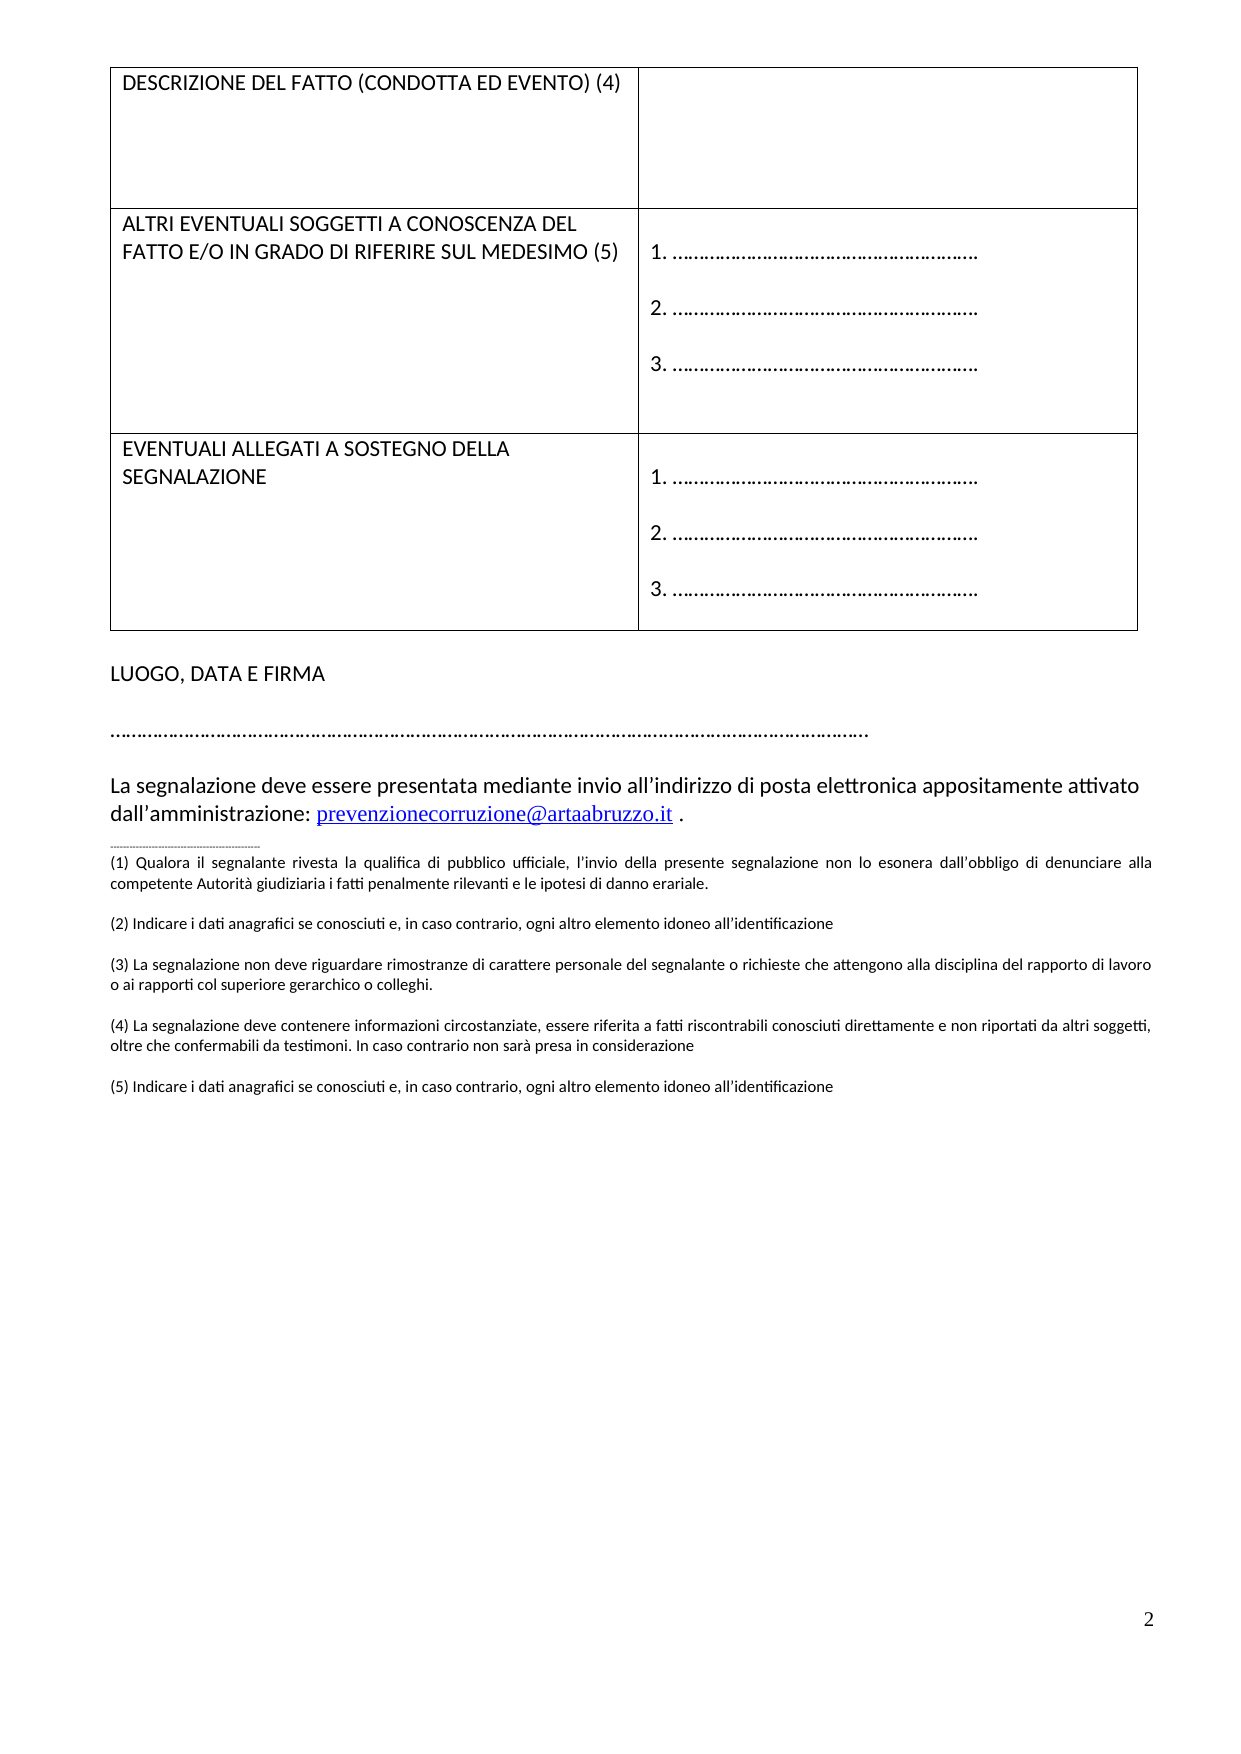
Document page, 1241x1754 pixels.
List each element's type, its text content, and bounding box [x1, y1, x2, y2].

text (4) La segnalazione deve contenere informazioni circostanziate, essere riferita a fatti riscontrabili conosciuti direttamente e non riportati da altri soggetti, oltre che confermabili da testimoni. In caso contrario non sarà presa in considerazione [110, 1015, 1154, 1056]
text (1) Qualora il segnalante rivesta la qualifica di pubblico ufficiale, l’invio della presente segnalazione non lo esonera dall’obbligo di denunciare alla competente Autorità giudiziaria i fatti penalmente rilevanti e le ipotesi di danno erariale. [110, 853, 1154, 893]
text (2) Indicare i dati anagrafici se conosciuti e, in caso contrario, ogni altro elemento idoneo all’identificazione [110, 914, 1154, 934]
table_cell EVENTUALI ALLEGATI A SOSTEGNO DELLA SEGNALAZIONE [111, 434, 638, 630]
text La segnalazione deve essere presentata mediante invio all’indirizzo di posta elettronica appositamente attivato dall’amministrazione: prevenzionecorruzione@artaabruzzo.it . [110, 771, 1154, 827]
table_cell [639, 68, 1137, 208]
text ……………………………………………………………………………………………………………………………… [110, 715, 1154, 743]
table_cell DESCRIZIONE DEL FATTO (CONDOTTA ED EVENTO) (4) [111, 68, 638, 208]
table_cell 1. …………………………………………………. 2. …………………………………………………. 3. …………………………………………………. [639, 209, 1137, 433]
text ----------------------------------------------- [110, 840, 1154, 853]
text LUOGO, DATA E FIRMA [110, 659, 1154, 687]
text (5) Indicare i dati anagrafici se conosciuti e, in caso contrario, ogni altro elemento idoneo all’identificazione [110, 1076, 1154, 1096]
table_cell ALTRI EVENTUALI SOGGETTI A CONOSCENZA DEL FATTO E/O IN GRADO DI RIFERIRE SUL MEDESIMO (5) [111, 209, 638, 433]
text (3) La segnalazione non deve riguardare rimostranze di carattere personale del segnalante o richieste che attengono alla disciplina del rapporto di lavoro o ai rapporti col superiore gerarchico o colleghi. [110, 954, 1154, 995]
table_cell 1. …………………………………………………. 2. …………………………………………………. 3. …………………………………………………. [639, 434, 1137, 630]
